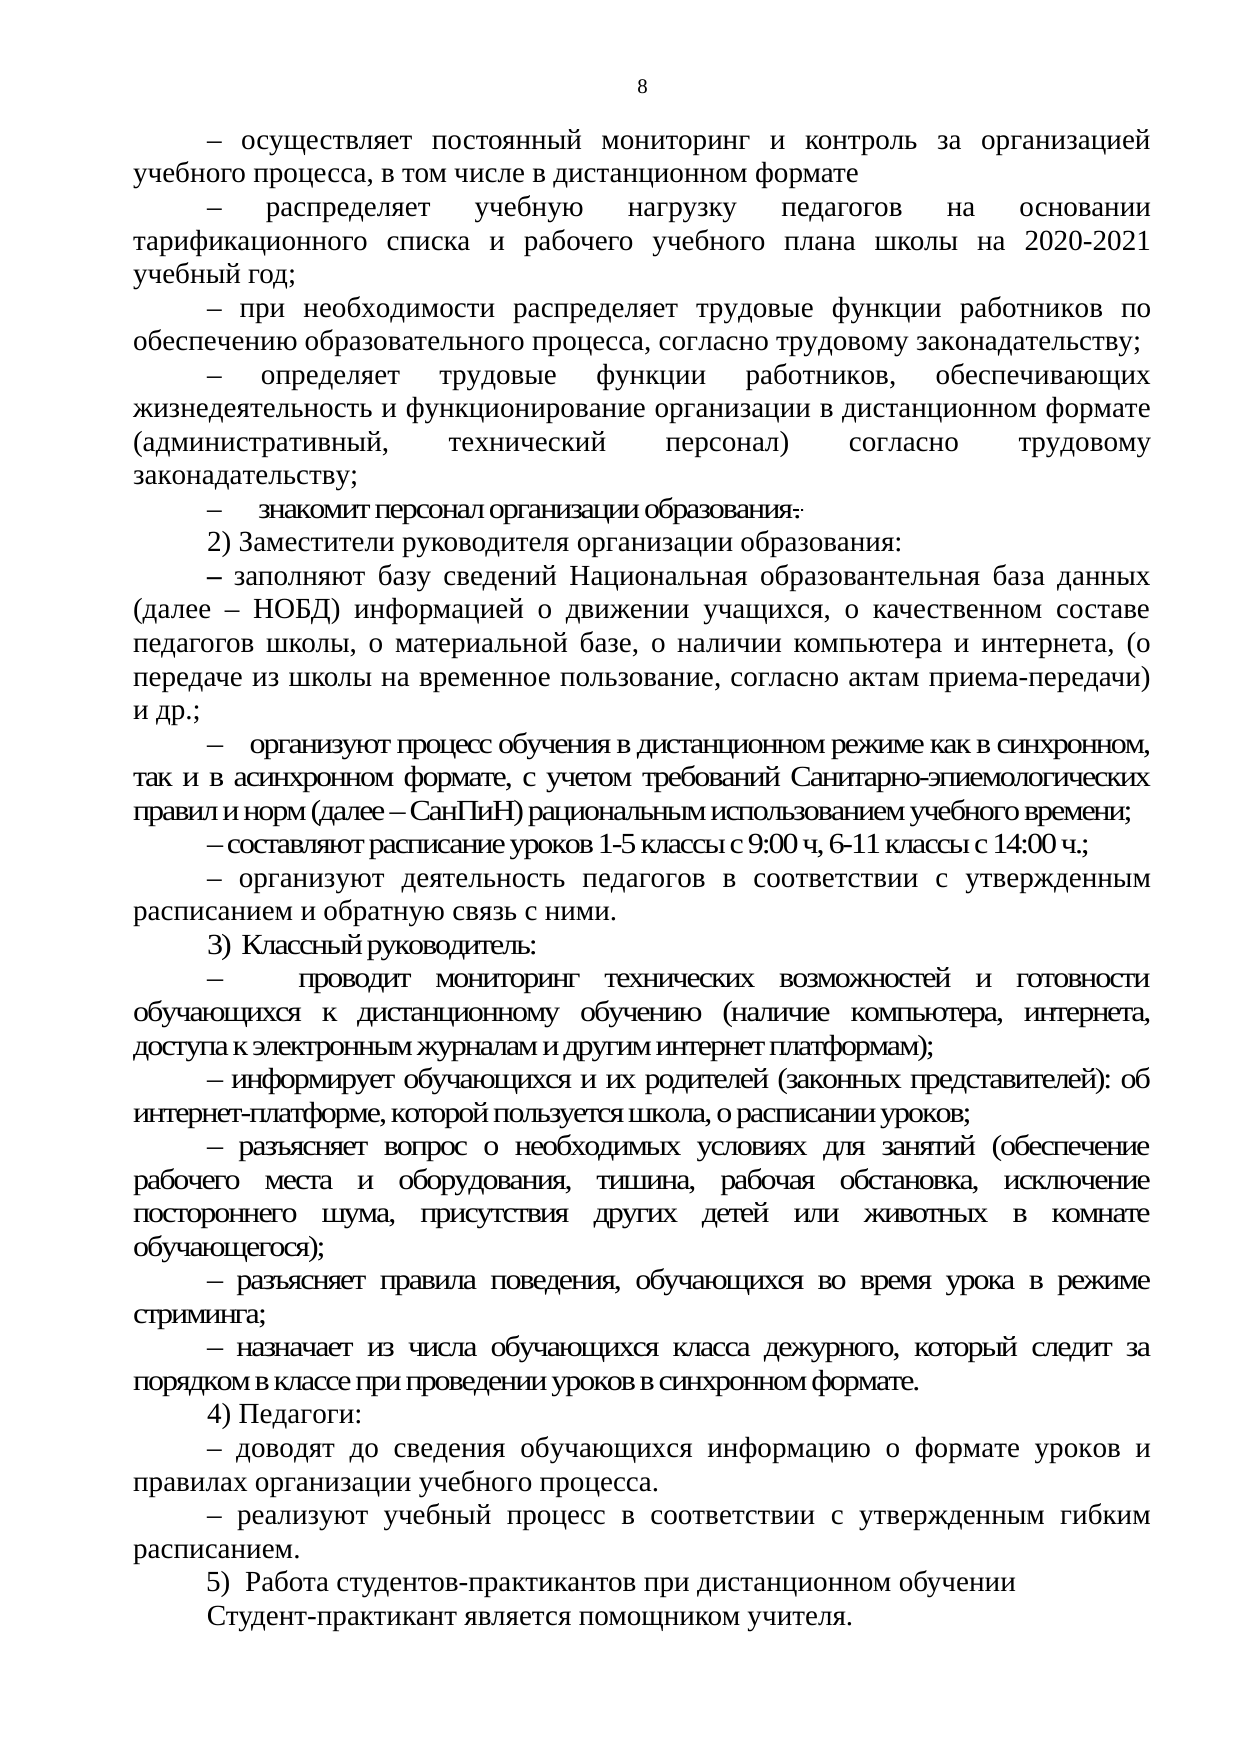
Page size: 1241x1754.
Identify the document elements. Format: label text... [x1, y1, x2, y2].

text – составляют расписание уроков 1-5 классы с 9:00 ч, 6-11 классы с 14:00 ч.; [133, 826, 1152, 860]
text – определяет трудовые функции работников, обеспечивающих жизнедеятельность и функционирование организации в дистанционном формате (административный, технический персонал) согласно трудовому законадательству; [133, 357, 1152, 491]
text – разъясняет вопрос о необходимых условиях для занятий (обеспечение рабочего места и оборудования, тишина, рабочая обстановка, исключение постороннего шума, присутствия других детей или животных в комнате обучающегося); [133, 1128, 1152, 1262]
text 3) Классный руководитель: [133, 927, 1152, 961]
text 2) Заместители руководителя организации образования: [133, 524, 1152, 558]
text – знакомит персонал организации образования. [133, 491, 1152, 524]
text – организуют деятельность педагогов в соответствии с утвержденным расписанием и обратную связь с ними. [133, 860, 1152, 927]
text – разъясняет правила поведения, обучающихся во время урока в режиме стриминга; [133, 1262, 1152, 1329]
text – доводят до сведения обучающихся информацию о формате уроков и правилах организации учебного процесса. [133, 1430, 1152, 1497]
text – распределяет учебную нагрузку педагогов на основании тарификационного списка и рабочего учебного плана школы на 2020-2021 учебный год; [133, 189, 1152, 290]
text – назначает из числа обучающихся класса дежурного, который следит за порядком в классе при проведении уроков в синхронном формате. [133, 1329, 1152, 1397]
text – осуществляет постоянный мониторинг и контроль за организацией учебного процесса, в том числе в дистанционном формате [133, 122, 1152, 189]
text – организуют процесс обучения в дистанционном режиме как в синхронном, так и в асинхронном формате, с учетом требований Санитарно-эпиемологических правил и норм (далее – СанПиН) рациональным использованием учебного времени; [133, 726, 1152, 826]
text – заполняют базу сведений Национальная образовантельная база данных (далее – НОБД) информацией о движении учащихся, о качественном составе педагогов школы, о материальной базе, о наличии компьютера и интернета, (о передаче из школы на временное пользование, согласно актам приема-передачи) и др.; [133, 558, 1152, 726]
text – информирует обучающихся и их родителей (законных представителей): об интернет-платформе, которой пользуется школа, о расписании уроков; [133, 1061, 1152, 1128]
text – при необходимости распределяет трудовые функции работников по обеспечению образовательного процесса, согласно трудовому законадательству; [133, 290, 1152, 357]
text – проводит мониторинг технических возможностей и готовности обучающихся к дистанционному обучению (наличие компьютера, интернета, доступа к электронным журналам и другим интернет платформам); [133, 961, 1152, 1061]
text Студент-практикант является помощником учителя. [133, 1598, 1152, 1631]
text 4) Педагоги: [133, 1397, 1152, 1430]
text 5) Работа студентов-практикантов при дистанционном обучении [133, 1564, 1152, 1598]
text – реализуют учебный процесс в соответствии с утвержденным гибким расписанием. [133, 1497, 1152, 1564]
